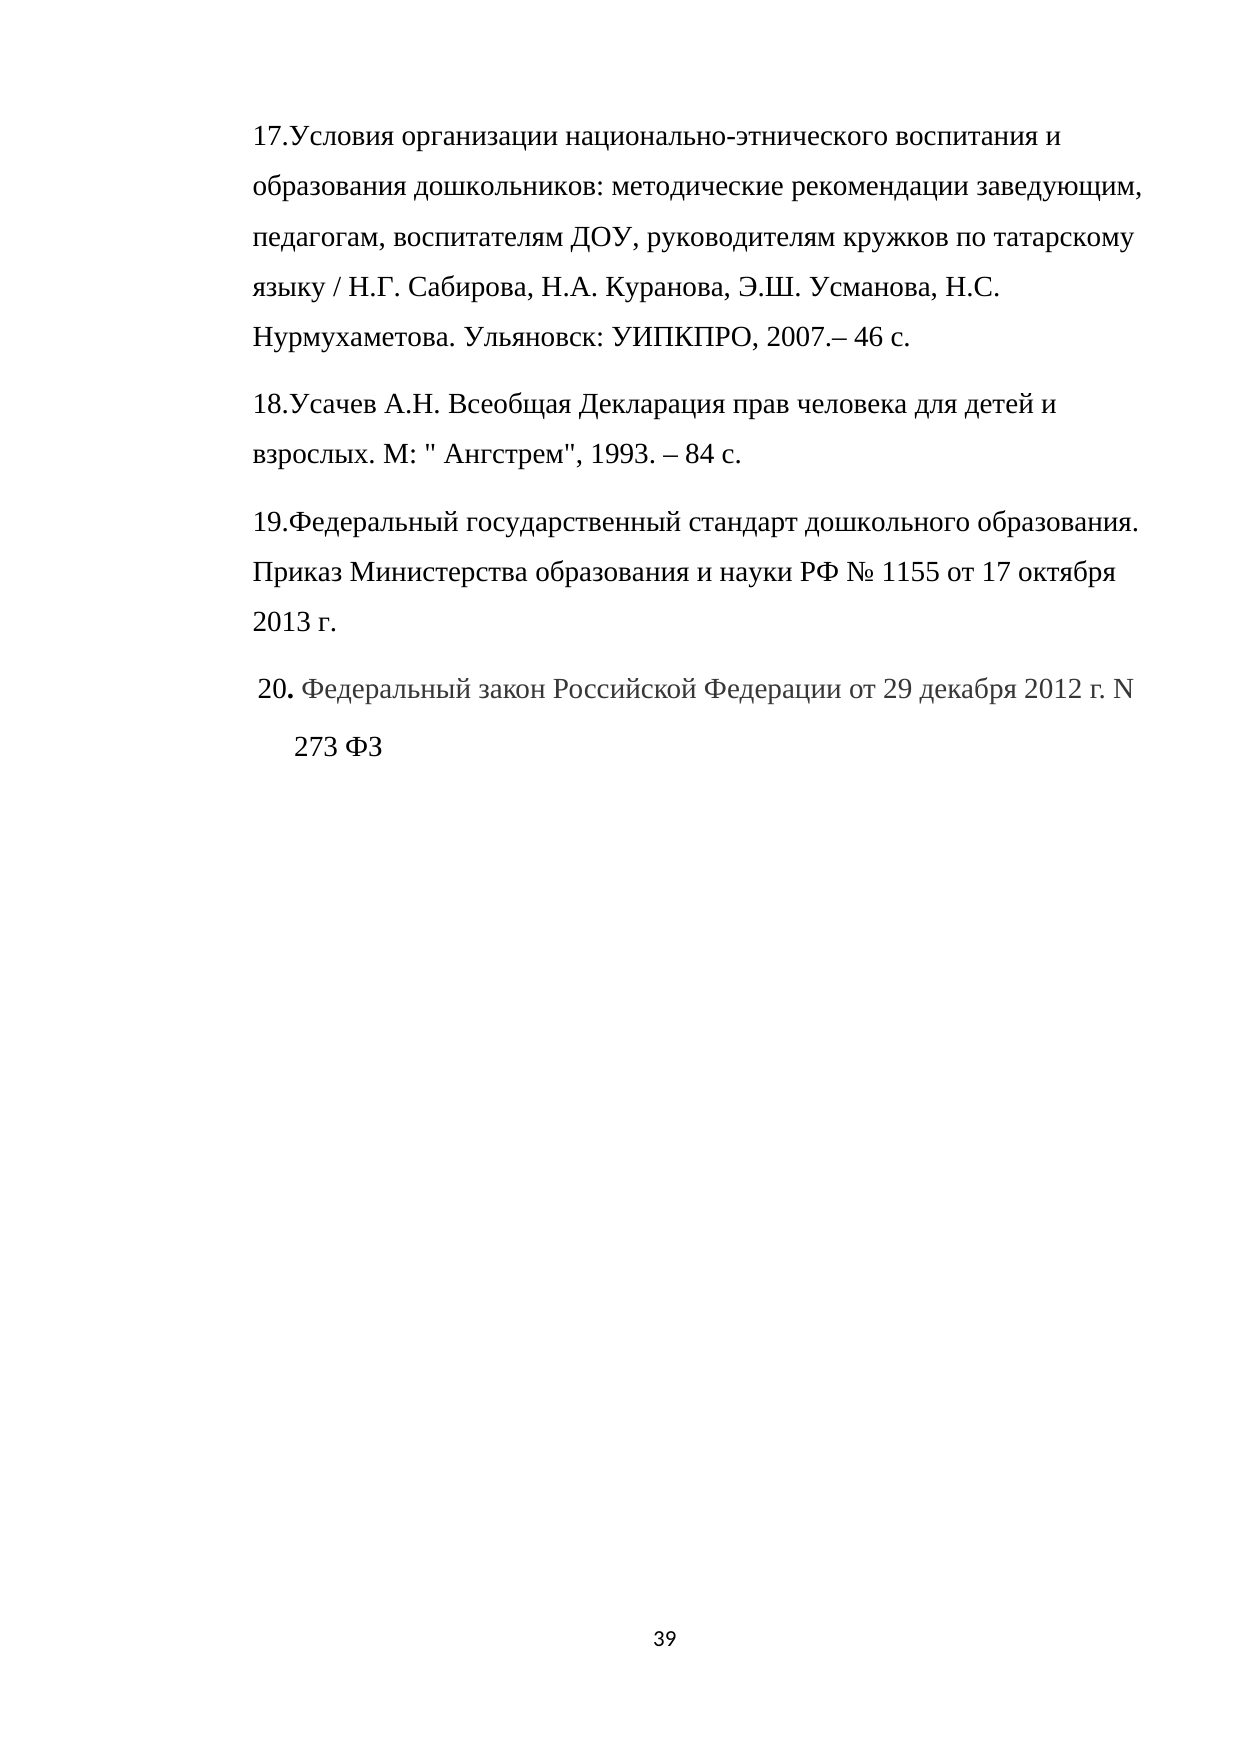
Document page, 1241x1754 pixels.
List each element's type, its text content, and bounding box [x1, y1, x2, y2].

subtitle 20. Федеральный закон Российской Федерации от 29 декабря 2012 г. N [177, 671, 1152, 705]
text 17.Условия организации национально-этнического воспитания и образования дошкольников: методические рекомендации заведующим, педагогам, воспитателям ДОУ, руководителям кружков по татарскому языку / Н.Г. Сабирова, Н.А. Куранова, Э.Ш. Усманова, Н.С. Нурмухаметова. Ульяновск: УИПКПРО, 2007.– 46 с. [252, 118, 1152, 353]
text 273 ФЗ [177, 729, 1152, 763]
text 19.Федеральный государственный стандарт дошкольного образования. Приказ Министерства образования и науки РФ № 1155 от 17 октября 2013 г. [252, 504, 1152, 638]
text 18.Усачев А.Н. Всеобщая Декларация прав человека для детей и взрослых. М: " Ангстрем", 1993. – 84 с. [252, 386, 1152, 470]
